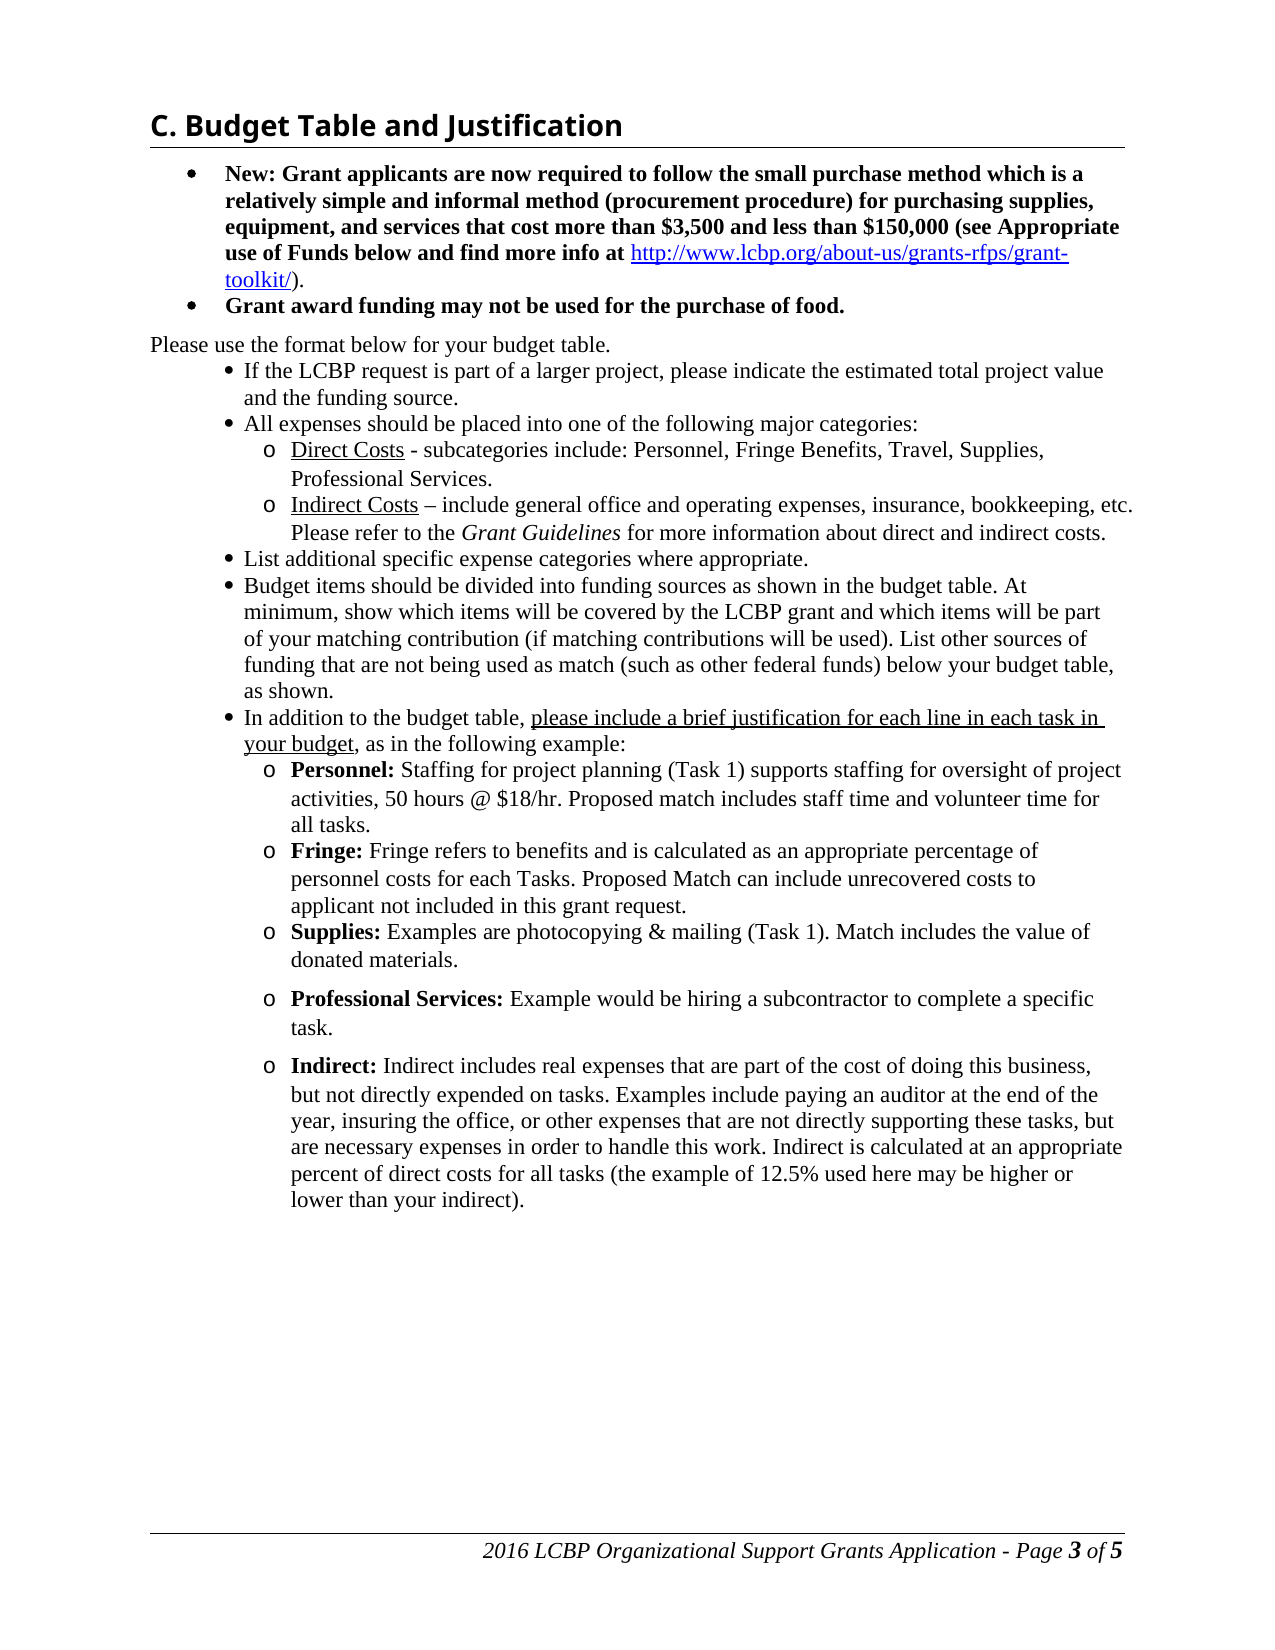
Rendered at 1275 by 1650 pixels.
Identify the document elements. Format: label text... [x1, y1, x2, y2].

list Grant award funding may not be used for the purchase of food. [187, 292, 1125, 318]
list List additional specific expense categories where appropriate. [225, 546, 1125, 572]
list In addition to the budget table, please include a brief justification for each line in each task in your budget, as in the following example: [225, 704, 1125, 756]
text Please use the format below for your budget table. [150, 331, 1125, 357]
list Indirect Costs – include general office and operating expenses, insurance, bookkeeping, etc. Please refer to the Grant Guidelines for more information about direct and indirect costs. [262, 491, 1144, 546]
list All expenses should be placed into one of the following major categories: [225, 410, 1125, 436]
list Fringe: Fringe refers to benefits and is calculated as an appropriate percentage of personnel costs for each Tasks. Proposed Match can include unrecovered costs to applicant not included in this grant request. [262, 837, 1125, 918]
list New: Grant applicants are now required to follow the small purchase method which is a relatively simple and informal method (procurement procedure) for purchasing supplies, equipment, and services that cost more than $3,500 and less than $150,000 (see Appropriate use of Funds below and find more info at http://www.lcbp.org/about-us/grants-rfps/grant-toolkit/). [187, 160, 1125, 292]
list Direct Costs - subcategories include: Personnel, Fringe Benefits, Travel, Supplies, Professional Services. [262, 436, 1125, 491]
list Indirect: Indirect includes real expenses that are part of the cost of doing this business, but not directly expended on tasks. Examples include paying an auditor at the end of the year, insuring the office, or other expenses that are not directly supporting these tasks, but are necessary expenses in order to handle this work. Indirect is calculated at an appropriate percent of direct costs for all tasks (the example of 12.5% used here may be higher or lower than your indirect). [262, 1052, 1125, 1212]
list Supplies: Examples are photocopying & mailing (Task 1). Match includes the value of donated materials. [262, 918, 1125, 973]
list Budget items should be divided into funding sources as shown in the budget table. At minimum, show which items will be covered by the LCBP grant and which items will be part of your matching contribution (if matching contributions will be used). List other sources of funding that are not being used as match (such as other federal funds) below your budget table, as shown. [225, 572, 1125, 704]
list Professional Services: Example would be hiring a subcontractor to complete a specific task. [262, 985, 1125, 1040]
list If the LCBP request is part of a larger project, please indicate the estimated total project value and the funding source. [225, 357, 1125, 410]
list Personnel: Staffing for project planning (Task 1) supports staffing for oversight of project activities, 50 hours @ $18/hr. Proposed match includes staff time and volunteer time for all tasks. [262, 756, 1125, 837]
subtitle C. Budget Table and Justification [150, 105, 1125, 147]
